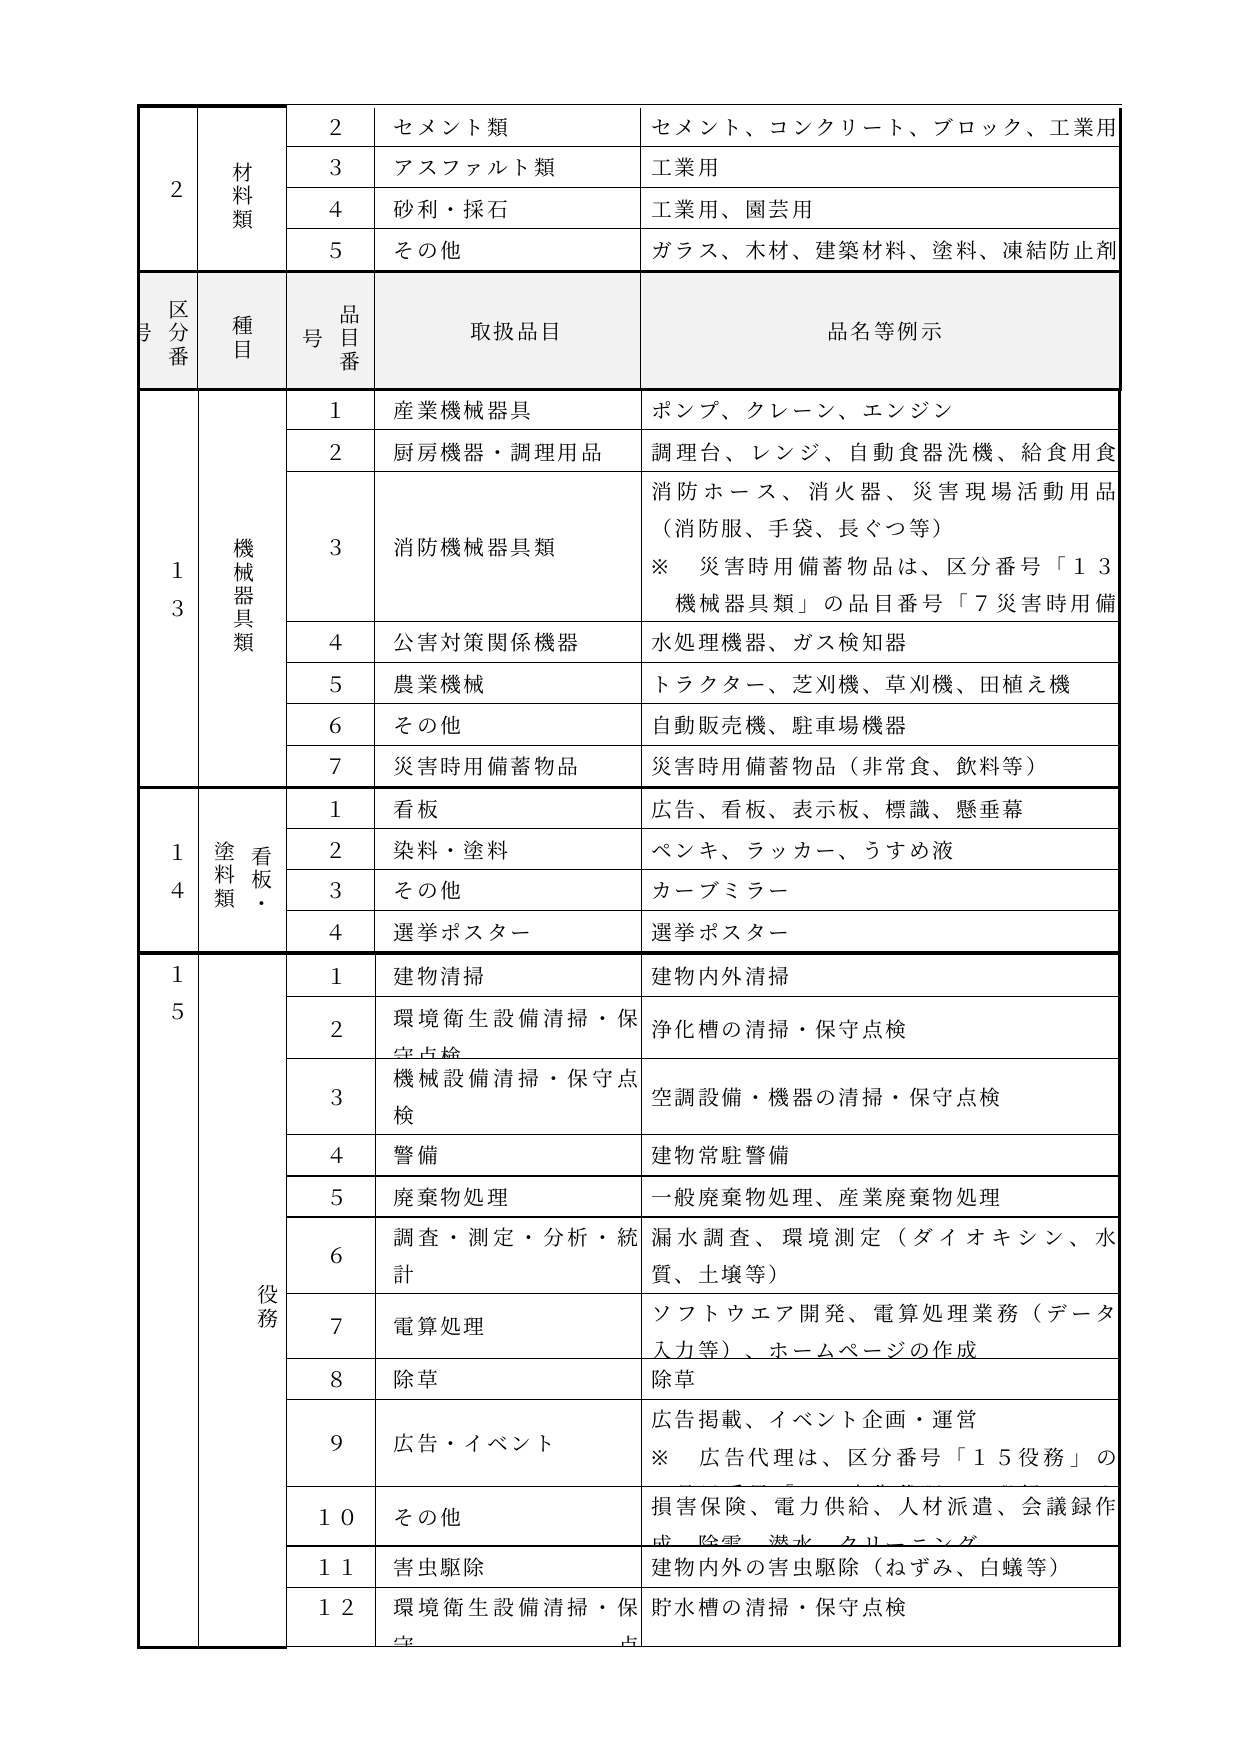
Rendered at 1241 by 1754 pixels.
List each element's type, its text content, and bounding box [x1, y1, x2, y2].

table_cell １４ [140, 789, 198, 951]
table_cell ４ [287, 1135, 375, 1175]
table_cell カーブミラー [642, 870, 1118, 910]
table_cell 看板・ 塗料類 [199, 789, 286, 951]
table_cell １２ [287, 1588, 375, 1646]
table_cell ４ [287, 188, 374, 228]
table_cell １ [287, 789, 374, 827]
table_cell 空調設備・機器の清掃・保守点検 [642, 1059, 1118, 1134]
table_cell ４ [287, 911, 374, 951]
table_cell セメント類 [375, 105, 641, 146]
table_cell ４ [287, 622, 374, 662]
table_cell 貯水槽の清掃・保守点検 [642, 1588, 1118, 1646]
table_cell 除草 [642, 1359, 1118, 1399]
table_cell 廃棄物処理 [376, 1177, 641, 1216]
table_cell 害虫駆除 [376, 1547, 641, 1586]
table_cell 工事材料類 [198, 108, 286, 270]
table_cell 工業用、園芸用 [641, 188, 1119, 228]
table_cell 消防ホース、消火器、災害現場活動用品（消防服、手袋、長ぐつ等） ※災害時用備蓄物品は、区分番号「１３機械器具類」の品目番号「７災害時用備蓄物品」で登録してください。 [642, 472, 1118, 621]
table_cell 消防機械器具類 [375, 472, 641, 621]
table_cell 建物内外清掃 [642, 955, 1118, 996]
table_cell 災害時用備蓄物品（非常食、飲料等） [642, 746, 1118, 786]
table_cell 広告・イベント [376, 1400, 641, 1486]
table_cell ３ [287, 472, 374, 621]
table_cell １ [287, 955, 375, 996]
table_cell 農業機械 [375, 663, 641, 703]
table_cell 種目 [198, 273, 286, 388]
table_cell ３ [287, 147, 374, 187]
table_cell ２ [287, 997, 375, 1058]
table_cell 調査・測定・分析・統計 [376, 1218, 641, 1292]
table_cell ソフトウエア開発、電算処理業務（データ入力等）、ホームページの作成 [642, 1294, 1118, 1357]
table_cell 染料・塗料 [375, 829, 641, 869]
table_cell アスファルト類 [375, 147, 640, 187]
table_cell １ [287, 391, 374, 429]
table_cell 一般廃棄物処理、産業廃棄物処理 [642, 1177, 1118, 1216]
table_cell ８ [287, 1359, 375, 1399]
table_cell 建物清掃 [376, 955, 641, 996]
table_cell 警備 [376, 1135, 641, 1175]
table_cell 選挙ポスター [375, 911, 641, 951]
table_cell 工業用 [641, 147, 1119, 187]
table_cell 区分番号 [140, 273, 197, 388]
table_cell 電算処理 [376, 1294, 641, 1357]
table_cell 損害保険、電力供給、人材派遣、会議録作成、除雪、潜水、クリーニング [642, 1487, 1118, 1545]
table_cell 品名等例示 [641, 273, 1119, 388]
table_cell ２ [287, 105, 375, 146]
table_cell その他 [375, 870, 641, 910]
table_cell 品目番号 [287, 273, 374, 388]
table_cell ５ [287, 229, 374, 270]
table_cell 建物常駐警備 [642, 1135, 1118, 1175]
table_cell ３ [287, 1059, 375, 1134]
table_cell 選挙ポスター [642, 911, 1118, 951]
table_cell 建物内外の害虫駆除（ねずみ、白蟻等） [642, 1547, 1118, 1586]
table_cell 産業機械器具 [375, 391, 641, 429]
table_cell 砂利・採石 [375, 188, 640, 228]
table_cell 取扱品目 [375, 273, 640, 388]
table_cell ３ [287, 870, 374, 910]
table_cell 広告、看板、表示板、標識、懸垂幕 [642, 789, 1118, 827]
table_cell ６ [287, 1218, 375, 1292]
table_cell ２ [287, 430, 374, 471]
table_cell セメント、コンクリート、ブロック、工業用 [641, 105, 1120, 146]
table_cell 水処理機器、ガス検知器 [642, 622, 1118, 662]
table_cell 環境衛生設備清掃・保守点検 [376, 997, 641, 1058]
table_cell １３ [140, 391, 198, 786]
table_cell １０ [287, 1487, 375, 1545]
table_cell 公害対策関係機器 [375, 622, 641, 662]
table_cell その他 [375, 229, 640, 270]
table_cell 漏水調査、環境測定（ダイオキシン、水質、土壌等） [642, 1218, 1118, 1292]
table_cell １５ [140, 955, 198, 1646]
table_cell ６ [287, 704, 374, 745]
table_cell 機械設備清掃・保守点検 [376, 1059, 641, 1134]
table_cell 災害時用備蓄物品 [375, 746, 641, 786]
table_cell ２ [287, 829, 374, 869]
table_cell ７ [287, 746, 374, 786]
table_cell 自動販売機、駐車場機器 [642, 704, 1118, 745]
table_cell ５ [287, 663, 374, 703]
table_cell ポンプ、クレーン、エンジン [642, 391, 1118, 429]
table_cell ９ [287, 1400, 375, 1486]
table_cell 除草 [376, 1359, 641, 1399]
table_cell 厨房機器・調理用品 [375, 430, 641, 471]
table_cell 広告掲載、イベント企画・運営 ※広告代理は、区分番号「１５役務」の品目番号「２４広告代理」で登録してください。 [642, 1400, 1118, 1486]
table_cell トラクター、芝刈機、草刈機、田植え機 [642, 663, 1118, 703]
table_cell 調理台、レンジ、自動食器洗機、給食用食器 [642, 430, 1118, 471]
table_cell ７ [287, 1294, 375, 1357]
table_cell ５ [287, 1177, 375, 1216]
table_cell 環境衛生設備清掃・保守点 検（貯水槽） [376, 1588, 641, 1646]
table_cell ガラス、木材、建築材料、塗料、凍結防止剤 [641, 229, 1119, 270]
table_cell 機械器具類 [199, 391, 286, 786]
table_cell 看板 [375, 789, 641, 827]
table_cell その他 [376, 1487, 641, 1545]
table_cell 浄化槽の清掃・保守点検 [642, 997, 1118, 1058]
table_cell 役務 [199, 955, 286, 1646]
table_cell １２ [140, 108, 197, 270]
table_cell その他 [375, 704, 641, 745]
table_cell １１ [287, 1547, 375, 1586]
table_cell ペンキ、ラッカー、うすめ液 [642, 829, 1118, 869]
